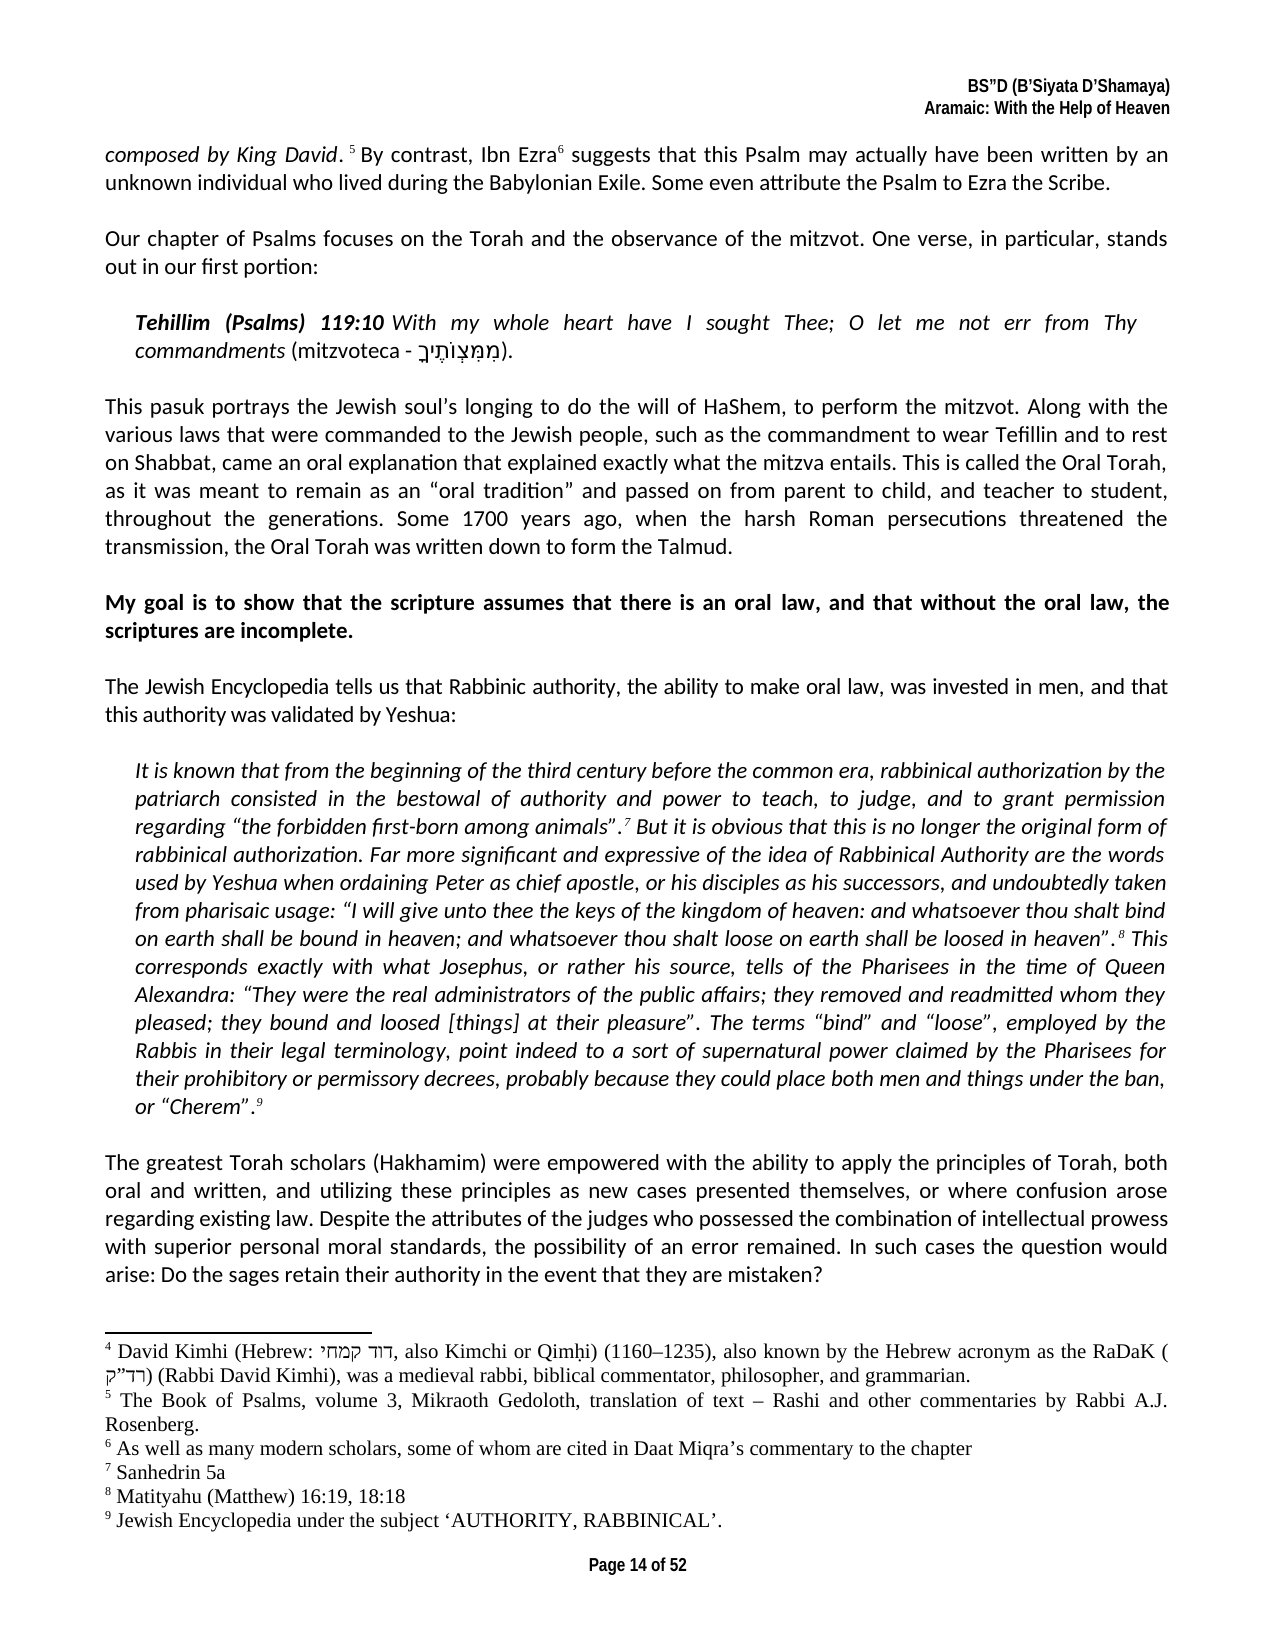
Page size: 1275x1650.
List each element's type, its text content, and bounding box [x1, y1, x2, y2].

text The greatest Torah scholars (Hakhamim) were empowered with the ability to apply the principles of Torah, both oral and written, and utilizing these principles as new cases presented themselves, or where confusion arose regarding existing law. Despite the attributes of the judges who possessed the combination of intellectual prowess with superior personal moral standards, the possibility of an error remained. In such cases the question would arise: Do the sages retain their authority in the event that they are mistaken? [105, 1148, 1170, 1288]
text Tehillim (Psalms) 119:10 With my whole heart have I sought Thee; O let me not err from Thy commandments (mitzvoteca - מִמִּצְו‍ֹתֶיךָ). [135, 308, 1140, 364]
text Our chapter of Psalms focuses on the Torah and the observance of the mitzvot. One verse, in particular, stands out in our first portion: [105, 224, 1170, 280]
text The Jewish Encyclopedia tells us that Rabbinic authority, the ability to make oral law, was invested in men, and that this authority was validated by Yeshua: [105, 672, 1170, 728]
text My goal is to show that the scripture assumes that there is an oral law, and that without the oral law, the scriptures are incomplete. [105, 588, 1170, 644]
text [105, 140, 1170, 196]
text It is known that from the beginning of the third century before the common era, rabbinical authorization by the patriarch consisted in the bestowal of authority and power to teach, to judge, and to grant permission regarding “the forbidden first-born among animals”. But it is obvious that this is no longer the original form of rabbinical authorization. Far more significant and expressive of the idea of Rabbinical Authority are the words used by Yeshua when ordaining Peter as chief apostle, or his disciples as his successors, and undoubtedly taken from pharisaic usage: “I will give unto thee the keys of the kingdom of heaven: and whatsoever thou shalt bind on earth shall be bound in heaven; and whatsoever thou shalt loose on earth shall be loosed in heaven”. This corresponds exactly with what Josephus, or rather his source, tells of the Pharisees in the time of Queen Alexandra: “They were the real administrators of the public affairs; they removed and readmitted whom they pleased; they bound and loosed [things] at their pleasure”. The terms “bind” and “loose”, employed by the Rabbis in their legal terminology, point indeed to a sort of supernatural power claimed by the Pharisees for their prohibitory or permissory decrees, probably because they could place both men and things under the ban, or “Cherem”. [135, 756, 1170, 1120]
text This pasuk portrays the Jewish soul’s longing to do the will of HaShem, to perform the mitzvot. Along with the various laws that were commanded to the Jewish people, such as the commandment to wear Tefillin and to rest on Shabbat, came an oral explanation that explained exactly what the mitzva entails. This is called the Oral Torah, as it was meant to remain as an “oral tradition” and passed on from parent to child, and teacher to student, throughout the generations. Some 1700 years ago, when the harsh Roman persecutions threatened the transmission, the Oral Torah was written down to form the Talmud. [105, 392, 1170, 560]
